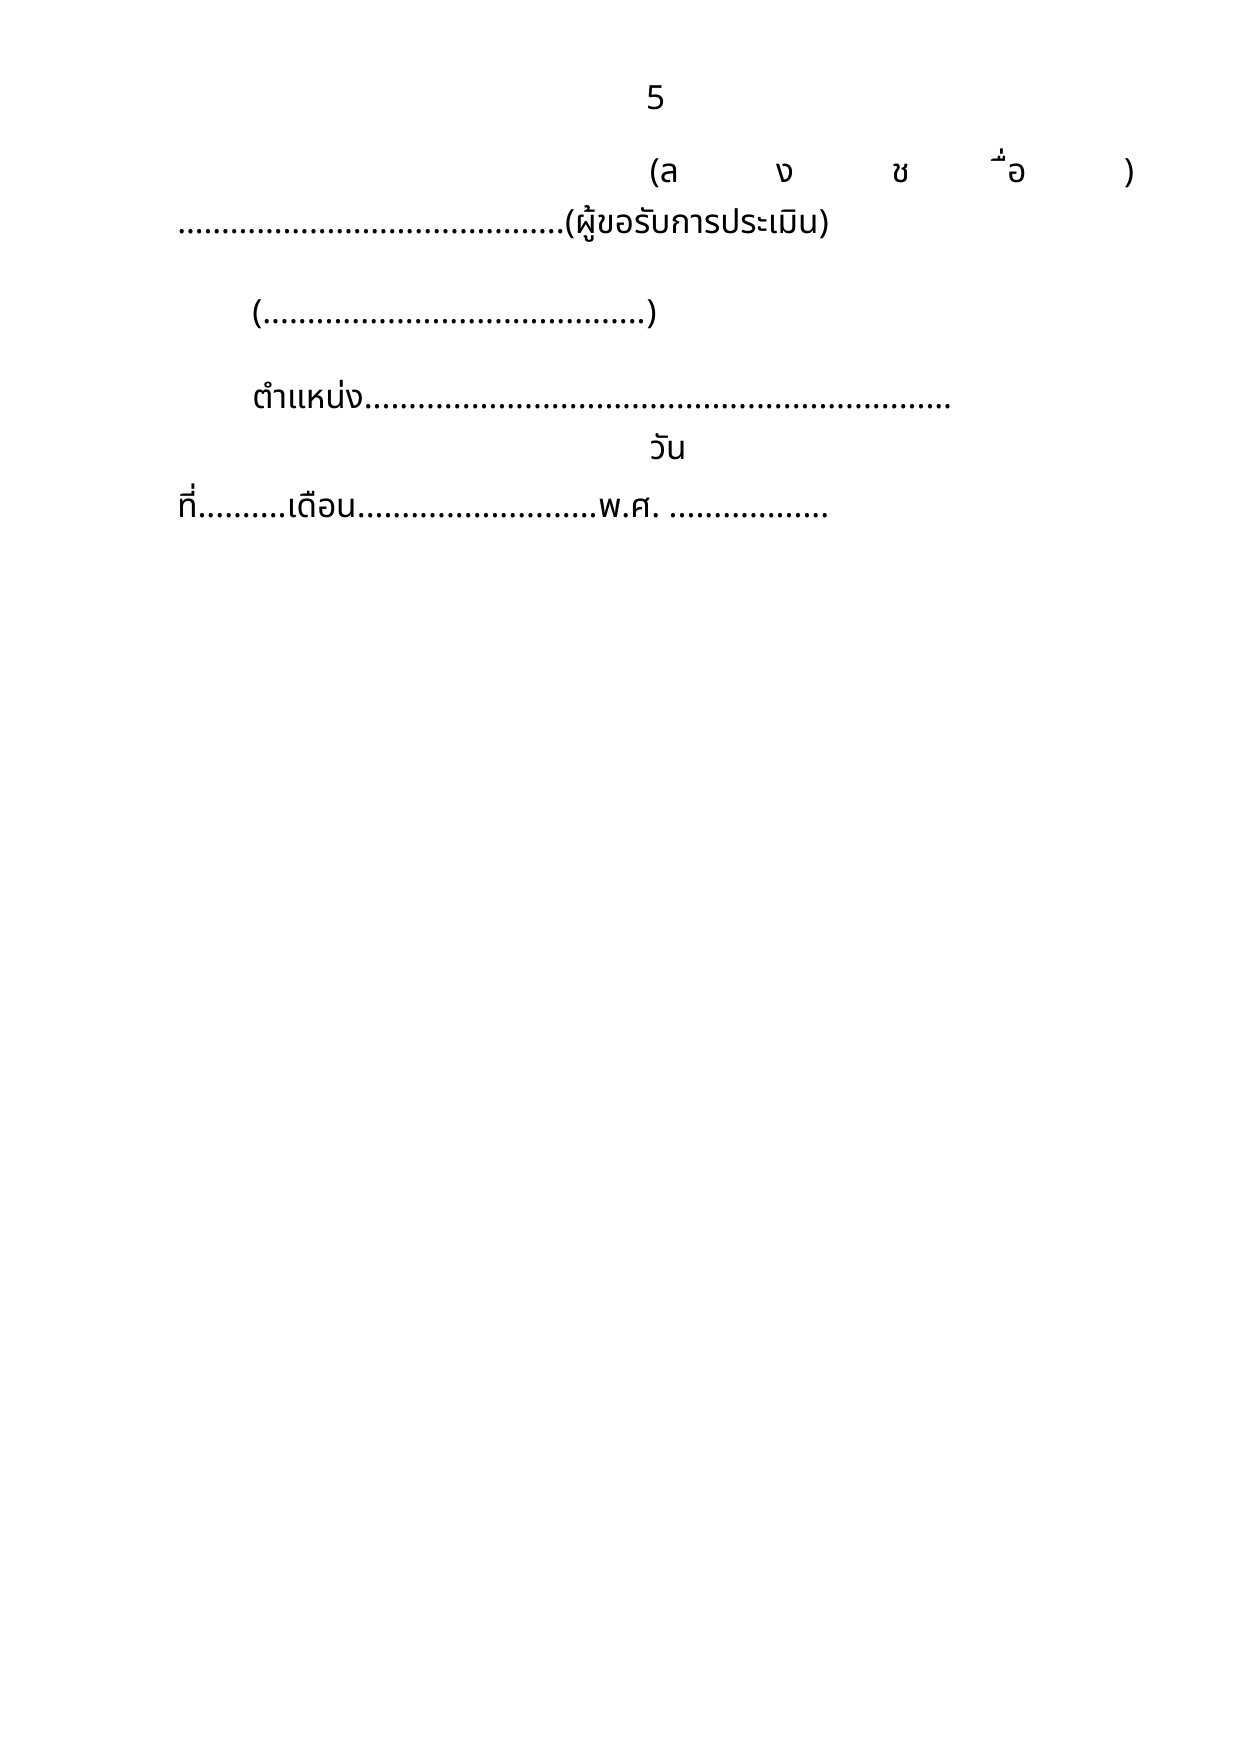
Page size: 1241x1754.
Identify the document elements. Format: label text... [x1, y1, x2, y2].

text (...........................................) [252, 248, 1134, 333]
text (ลงชื่อ) ………………………......………..(ผู้ขอรับการประเมิน) [177, 147, 1134, 248]
text วันที่..........เดือน...........................พ.ศ. .................. [177, 424, 1134, 532]
text ตำแหน่ง.................................................................. [252, 333, 1134, 424]
